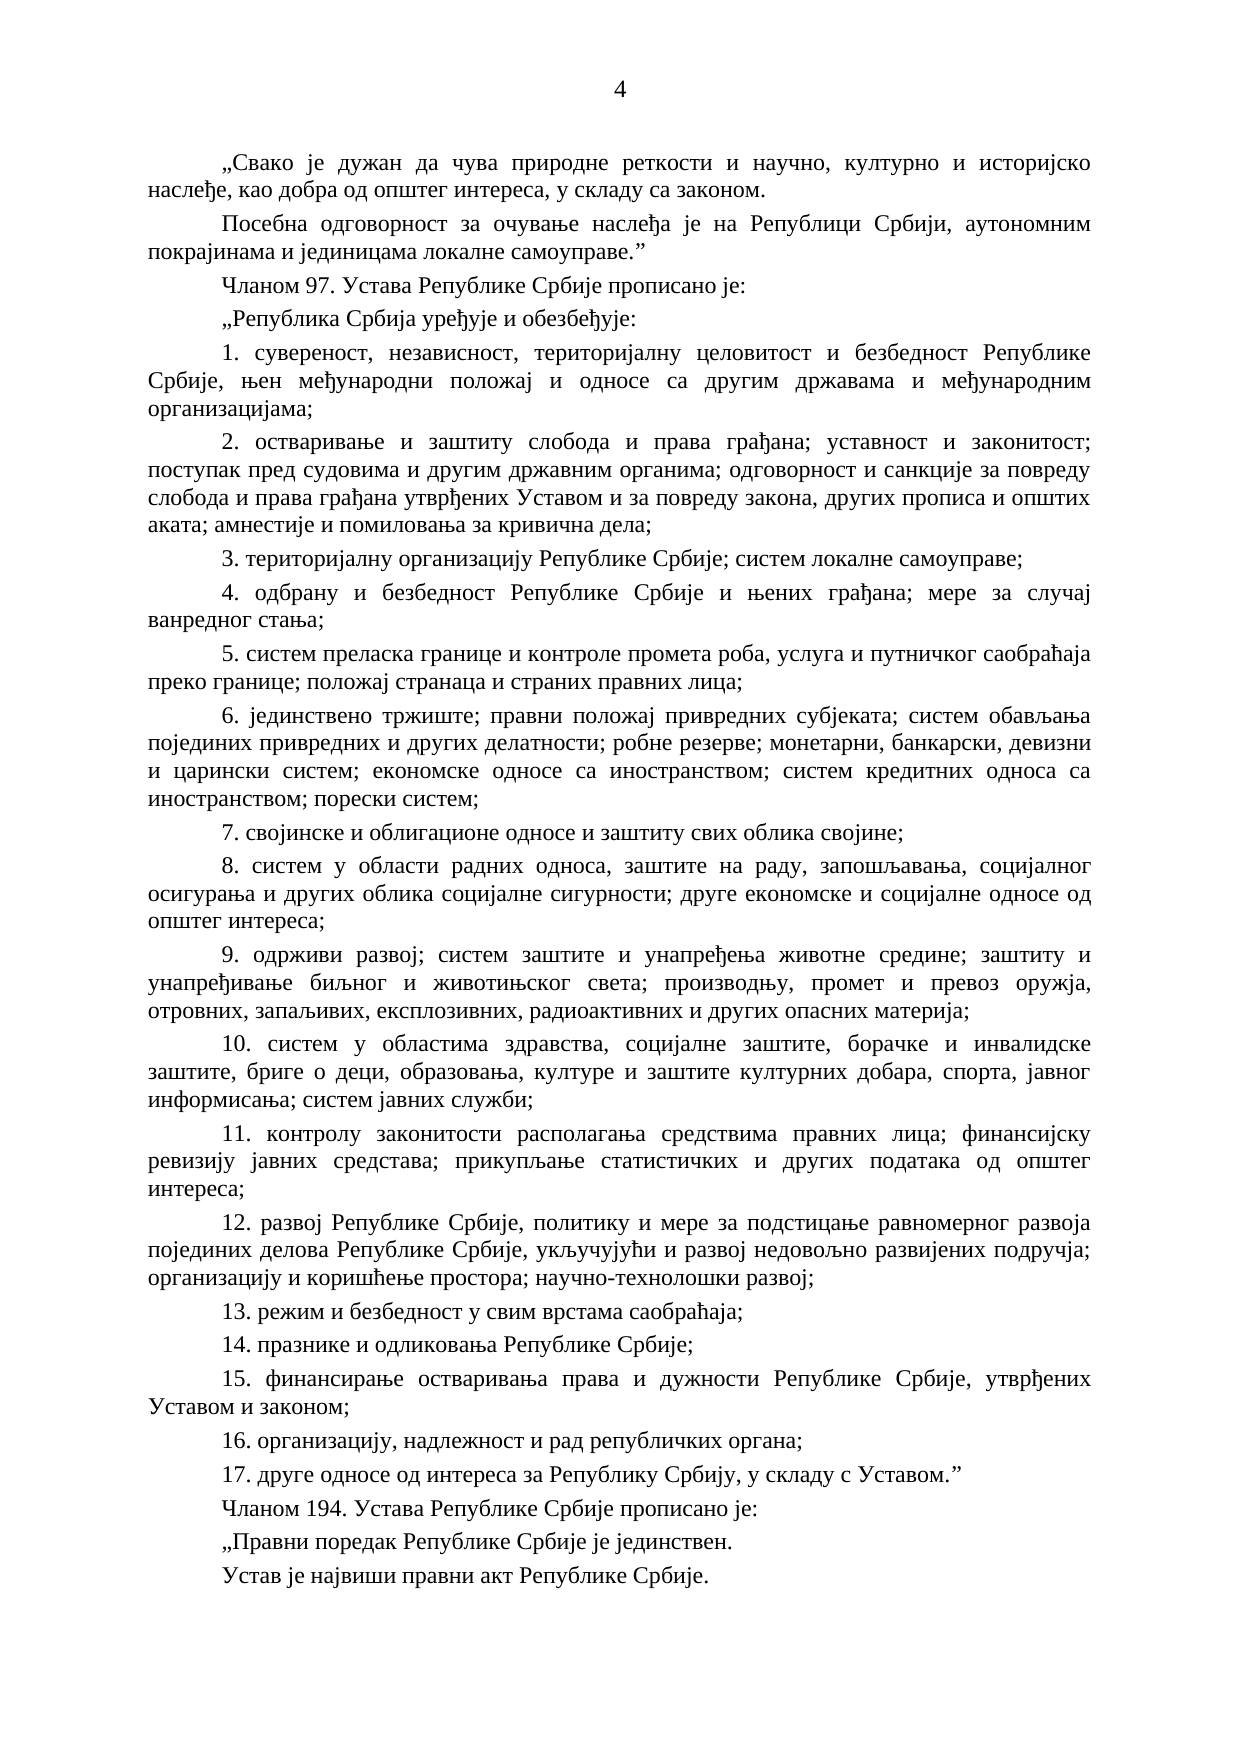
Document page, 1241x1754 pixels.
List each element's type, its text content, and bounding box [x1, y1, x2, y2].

text 3. територијалну организацију Републике Србије; систем локалне самоуправе; [148, 544, 1092, 572]
text 16. организацију, надлежност и рад републичких органа; [148, 1426, 1092, 1453]
text 2. остваривање и заштиту слобода и права грађана; уставност и законитост; поступак пред судовима и другим државним органима; одговорност и санкције за повреду слобода и права грађана утврђених Уставом и за повреду закона, других прописа и општих аката; амнестије и помиловања за кривична дела; [148, 427, 1092, 538]
text 7. својинске и облигационе односе и заштиту свих облика својине; [148, 817, 1092, 845]
text Устав је највиши правни акт Републике Србије. [148, 1561, 1092, 1589]
text Чланом 97. Устава Републике Србије прописано је: [148, 271, 1092, 298]
text „Правни поредак Републике Србије је јединствен. [148, 1527, 1092, 1555]
text 8. систем у области радних односа, заштите на раду, запошљавања, социјалног осигурања и других облика социјалне сигурности; друге економске и социјалне односе од општег интереса; [148, 851, 1092, 934]
text 11. контролу законитости располагања средствима правних лица; финансијску ревизију јавних средстава; прикупљање статистичких и других података од општег интереса; [148, 1118, 1092, 1201]
text 9. одрживи развој; систем заштите и унапређења животне средине; заштиту и унапређивање биљног и животињског света; производњу, промет и превоз оружја, отровних, запаљивих, експлозивних, радиоактивних и других опасних материја; [148, 940, 1092, 1023]
text 6. јединствено тржиште; правни положај привредних субјеката; систем обављања појединих привредних и других делатности; робне резерве; монетарни, банкарски, девизни и царински систем; економске односе са иностранством; систем кредитних односа са иностранством; порески систем; [148, 701, 1092, 811]
text 5. систем преласка границе и контроле промета роба, услуга и путничког саобраћаја преко границе; положај странаца и страних правних лица; [148, 639, 1092, 694]
text 10. систем у областима здравства, социјалне заштите, борачке и инвалидске заштите, бриге о деци, образовања, културе и заштите културних добара, спорта, јавног информисања; систем јавних служби; [148, 1029, 1092, 1112]
text 4. одбрану и безбедност Републике Србије и њених грађана; мере за случај ванредног стања; [148, 578, 1092, 633]
text Чланом 194. Устава Републике Србије прописано је: [148, 1493, 1092, 1521]
text 12. развој Републике Србије, политику и мере за подстицање равномерног развоја појединих делова Републике Србије, укључујући и развој недовољно развијених подручја; организацију и коришћење простора; научно-технолошки развој; [148, 1208, 1092, 1290]
text 1. сувереност, независност, територијалну целовитост и безбедност Републике Србије, њен међународни положај и односе са другим државама и међународним организацијама; [148, 338, 1092, 421]
text 15. финансирање остваривања права и дужности Републике Србије, утврђених Уставом и законом; [148, 1364, 1092, 1419]
text „Република Србија уређује и обезбеђује: [148, 304, 1092, 332]
text „Свако је дужан да чува природне реткости и научно, културно и историјско наслеђе, као добра од општег интереса, у складу са законом. [148, 148, 1092, 203]
text 17. друге односе од интереса за Републику Србију, у складу с Уставом.” [148, 1460, 1092, 1487]
text 13. режим и безбедност у свим врстама саобраћаја; [148, 1297, 1092, 1324]
text 14. празнике и одликовања Републике Србије; [148, 1331, 1092, 1358]
text Посебна одговорност за очување наслеђа је на Републици Србији, аутономним покрајинама и јединицама локалне самоуправе.” [148, 209, 1092, 264]
